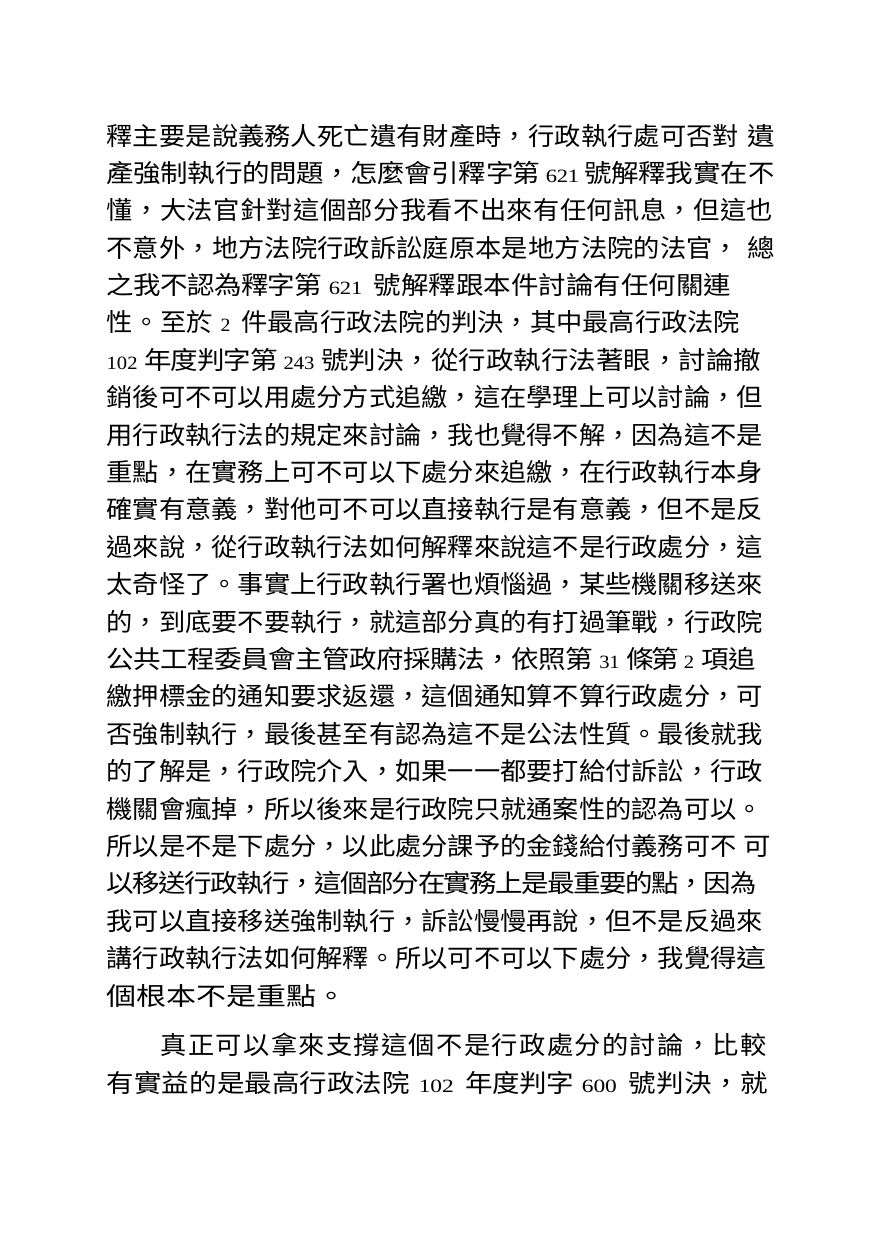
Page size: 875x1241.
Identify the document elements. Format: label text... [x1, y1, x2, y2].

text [106, 1028, 768, 1099]
text 性。至於 2 件最高行政法院的判決，其中最高行政法院102 年度判字第 243 號判決，從行政執行法著眼，討論撤銷後可不可以用處分方式追繳，這在學理上可以討論，但用行政執行法的規定來討論，我也覺得不解，因為這不是重點，在實務上可不可以下處分來追繳，在行政執行本身確實有意義，對他可不可以直接執行是有意義，但不是反過來說，從行政執行法如何解釋來說這不是行政處分，這太奇怪了。事實上行政執行署也煩惱過，某些機關移送來的，到底要不要執行，就這部分真的有打過筆戰，行政院公共工程委員會主管政府採購法，依照第 31 條第 2 項追繳押標金的通知要求返還，這個通知算不算行政處分，可否強制執行，最後甚至有認為這不是公法性質。最後就我的了解是，行政院介入，如果一一都要打給付訴訟，行政機關會瘋掉，所以後來是行政院只就通案性的認為可以。所以是不是下處分，以此處分課予的金錢給付義務可不 可以移送行政執行，這個部分在實務上是最重要的點，因為我可以直接移送強制執行，訴訟慢慢再說，但不是反過來講行政執行法如何解釋。所以可不可以下處分，我覺得這個根本不是重點。 [106, 305, 774, 1012]
text 釋主要是說義務人死亡遺有財產時，行政執行處可否對 遺產強制執行的問題，怎麼會引釋字第621 號解釋我實在不懂，大法官針對這個部分我看不出來有任何訊息，但這也不意外，地方法院行政訴訟庭原本是地方法院的法官， 總之我不認為釋字第 621 號解釋跟本件討論有任何關連 [106, 118, 774, 302]
